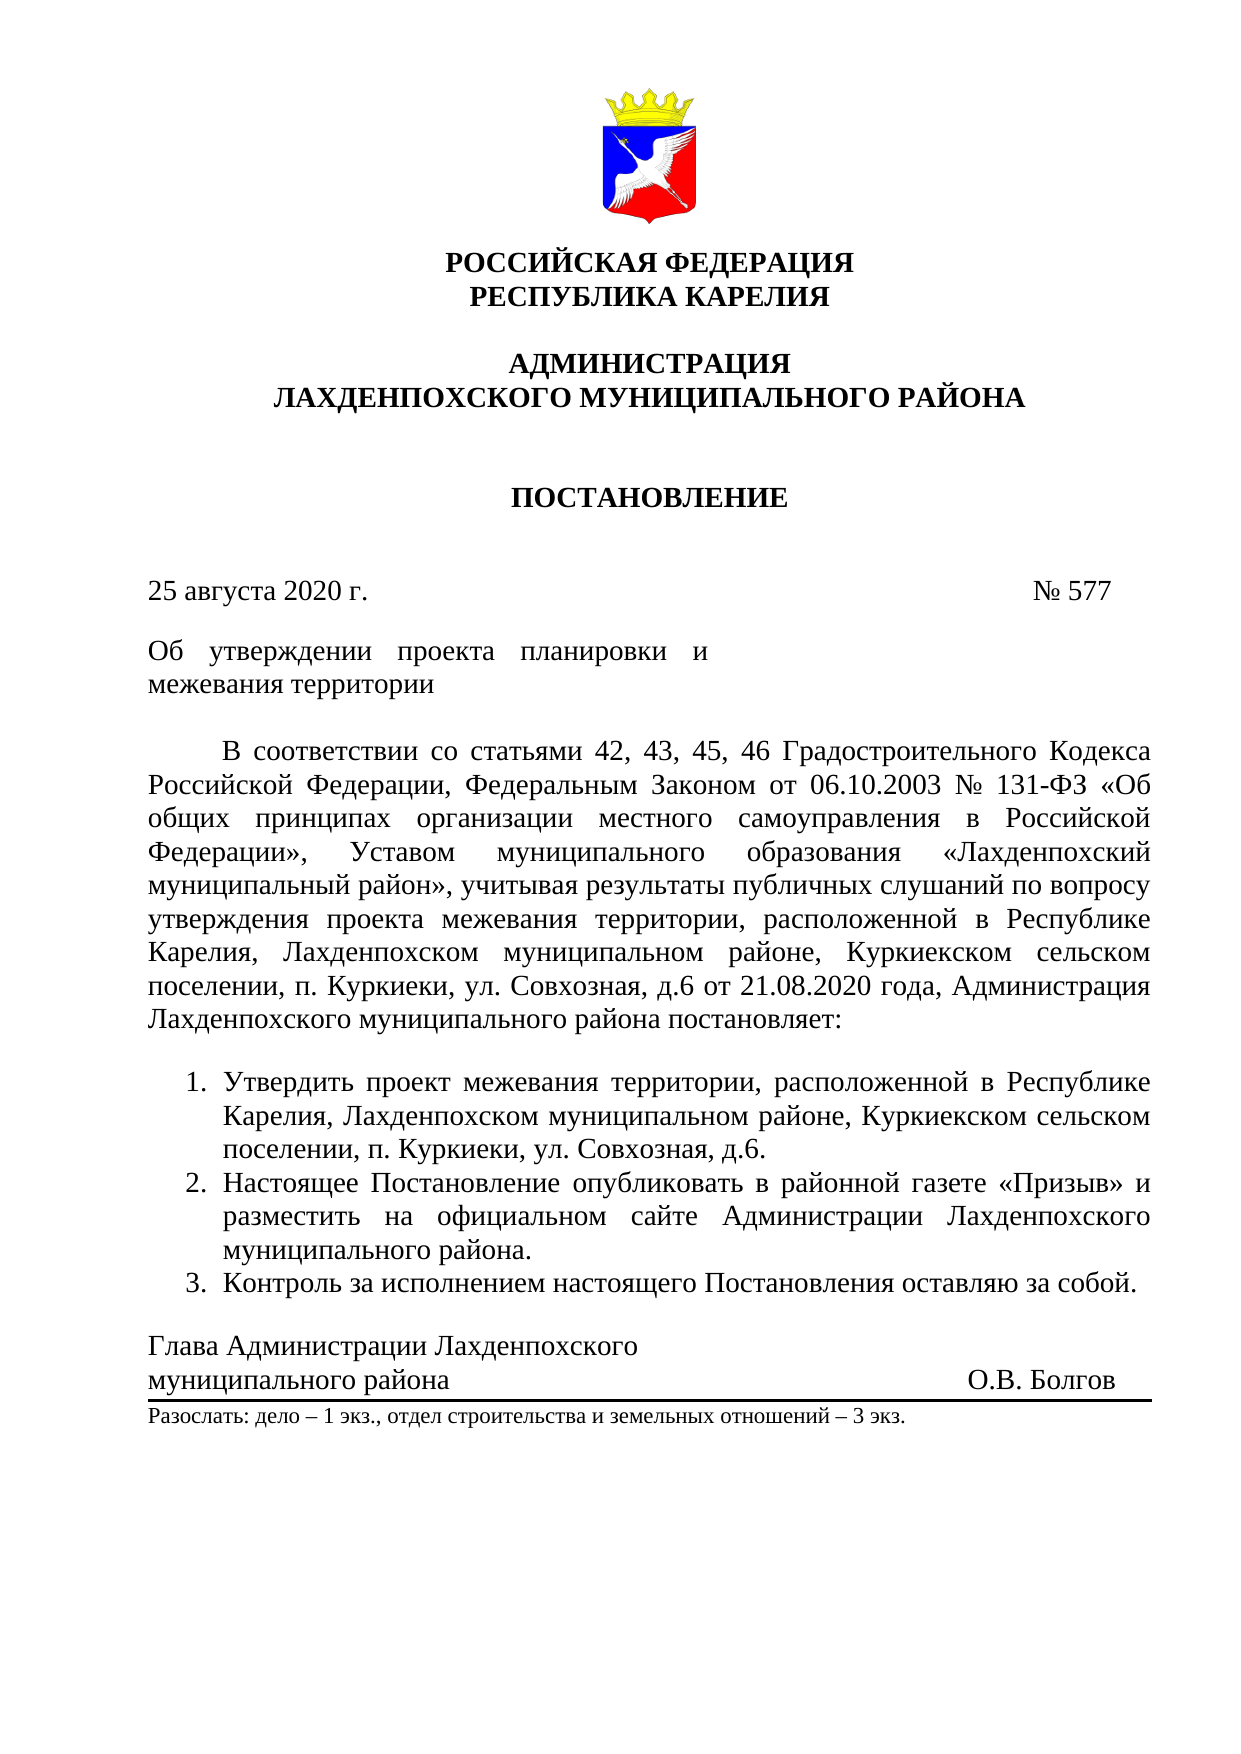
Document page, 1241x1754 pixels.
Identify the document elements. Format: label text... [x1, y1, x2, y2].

list Контроль за исполнением настоящего Постановления оставляю за собой. [185, 1266, 1152, 1299]
list Настоящее Постановление опубликовать в районной газете «Призыв» и разместить на официальном сайте Администрации Лахденпохского муниципального района. [185, 1165, 1152, 1266]
text муниципального района О.В. Болгов [148, 1362, 1152, 1399]
text ПОСТАНОВЛЕНИЕ [148, 480, 1152, 514]
text РЕСПУБЛИКА КАРЕЛИЯ [148, 279, 1152, 313]
text Разослать: дело – 1 экз., отдел строительства и земельных отношений – 3 экз. [148, 1402, 1152, 1428]
text В соответствии со статьями 42, 43, 45, 46 Градостроительного Кодекса Российской Федерации, Федеральным Законом от 06.10.2003 № 131-ФЗ «Об общих принципах организации местного самоуправления в Российской Федерации», Уставом муниципального образования «Лахденпохский муниципальный район», учитывая результаты публичных слушаний по вопросу утверждения проекта межевания территории, расположенной в Республике Карелия, Лахденпохском муниципальном районе, Куркиекском сельском поселении, п. Куркиеки, ул. Совхозная, д.6 от 21.08.2020 года, Администрация Лахденпохского муниципального района постановляет: [148, 733, 1152, 1035]
text 25 августа 2020 г. № 577 [148, 573, 1152, 607]
text РОССИЙСКАЯ ФЕДЕРАЦИЯ [148, 246, 1152, 279]
text ЛАХДЕНПОХСКОГО МУНИЦИПАЛЬНОГО РАЙОНА [148, 380, 1152, 413]
text АДМИНИСТРАЦИЯ [148, 346, 1152, 380]
text Об утверждении проекта планировки и межевания территории [148, 633, 709, 700]
text Глава Администрации Лахденпохского [148, 1328, 1152, 1362]
list Утвердить проект межевания территории, расположенной в Республике Карелия, Лахденпохском муниципальном районе, Куркиекском сельском поселении, п. Куркиеки, ул. Совхозная, д.6. [185, 1064, 1152, 1165]
